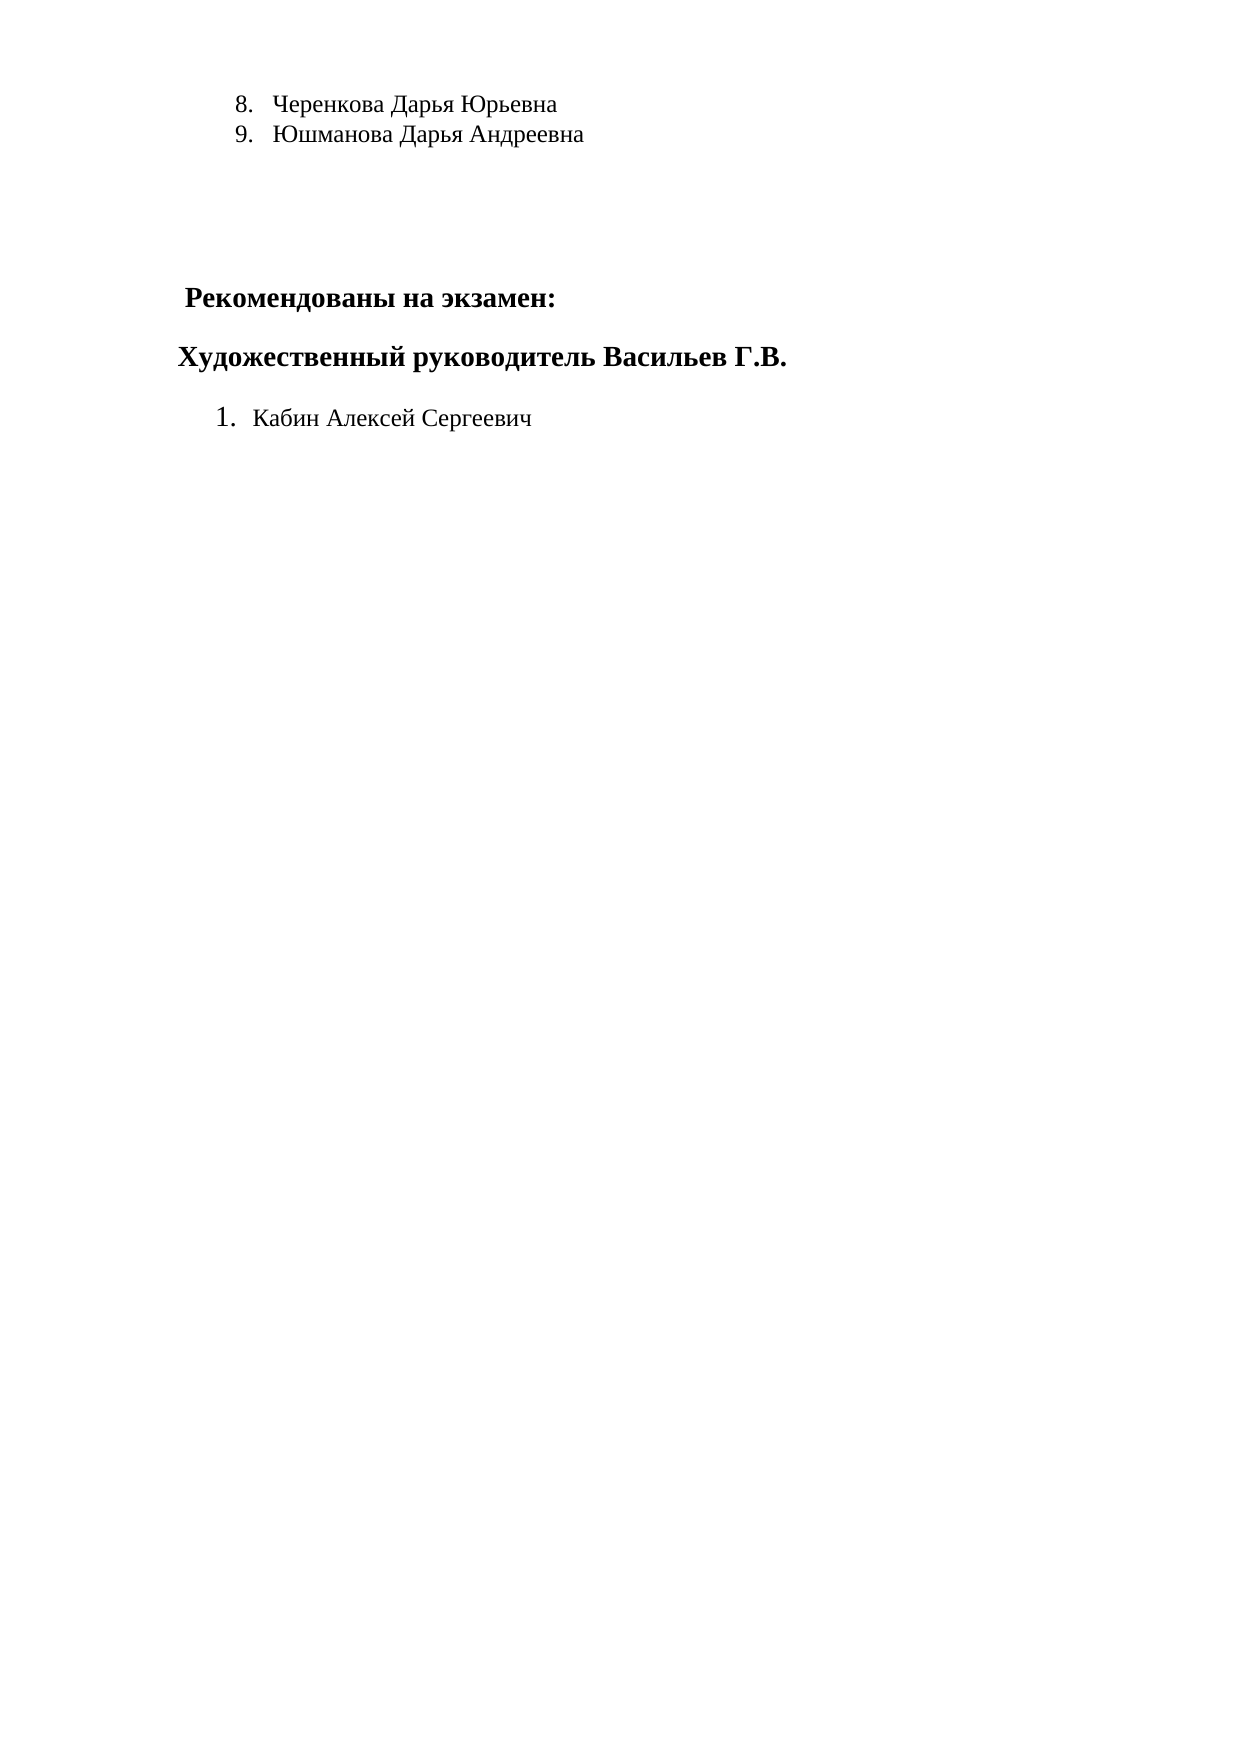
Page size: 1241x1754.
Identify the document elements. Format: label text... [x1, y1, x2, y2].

list Кабин Алексей Сергеевич [215, 399, 1152, 432]
text Художественный руководитель Васильев Г.В. [177, 339, 1152, 373]
list Черенкова Дарья Юрьевна [235, 89, 1152, 117]
list Юшманова Дарья Андреевна [235, 119, 1152, 147]
text Рекомендованы на экзамен: [177, 280, 1152, 313]
